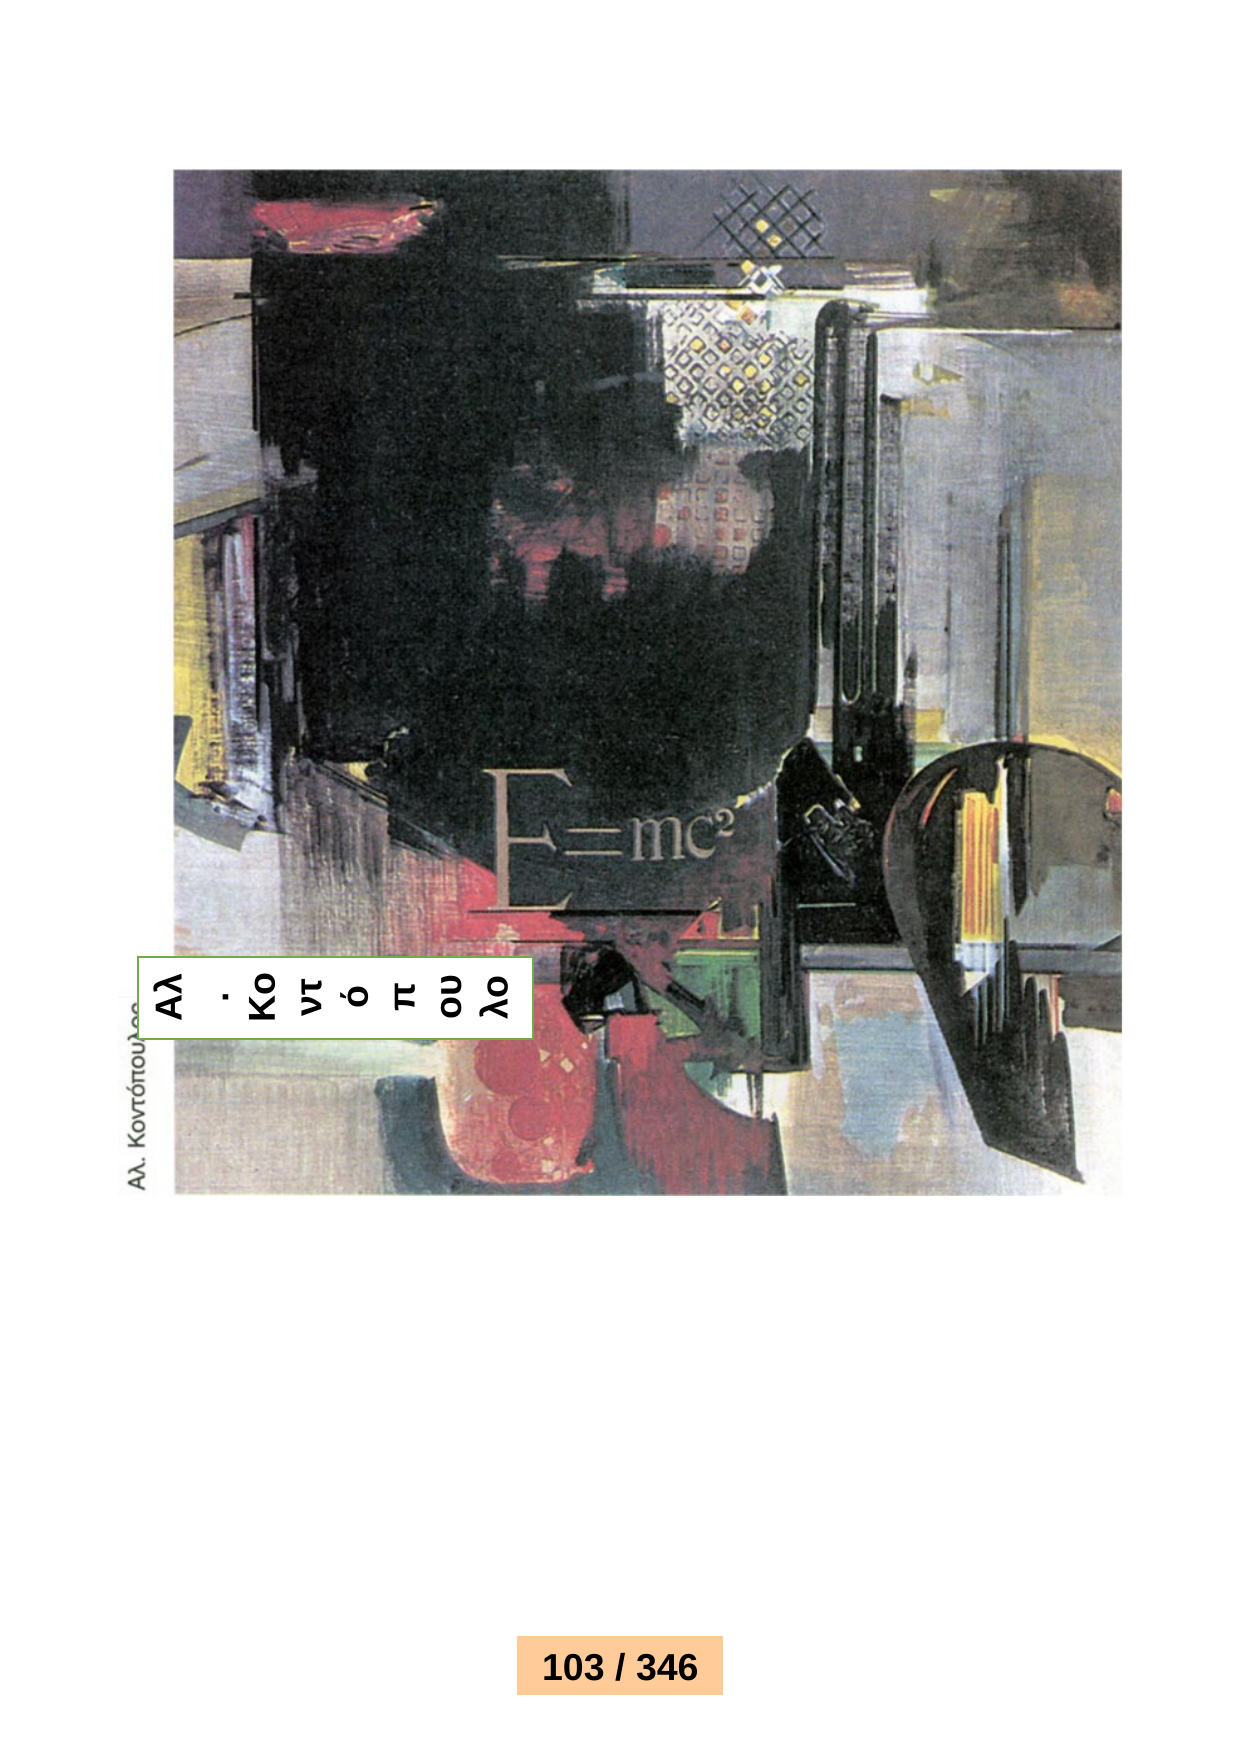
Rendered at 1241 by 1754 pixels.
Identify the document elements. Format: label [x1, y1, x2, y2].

picture [118, 169, 1123, 1196]
